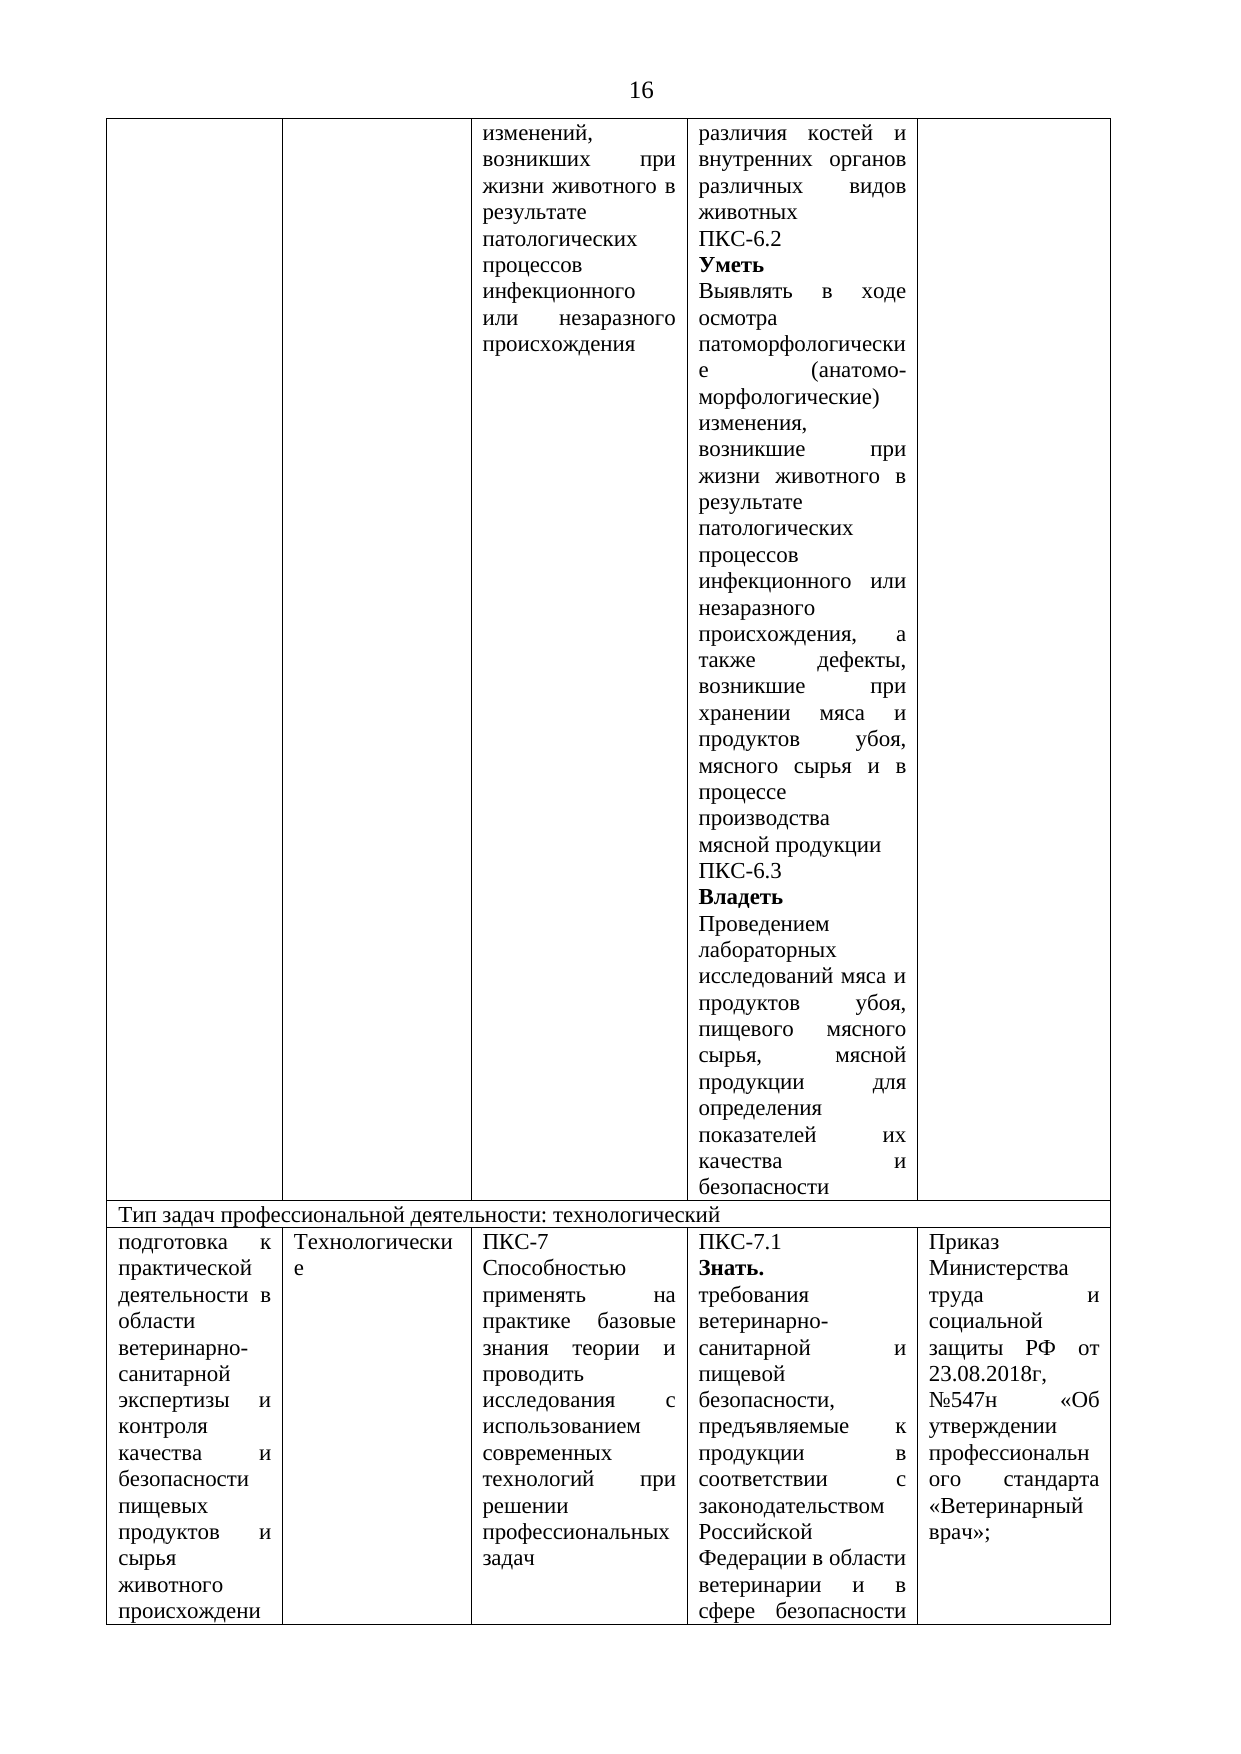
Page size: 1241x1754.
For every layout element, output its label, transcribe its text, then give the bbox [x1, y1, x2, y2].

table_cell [688, 1228, 917, 1623]
table_cell [107, 119, 282, 1200]
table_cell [472, 1228, 687, 1623]
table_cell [472, 119, 687, 1200]
table_cell [918, 119, 1110, 1200]
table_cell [688, 119, 917, 1200]
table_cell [918, 1228, 1110, 1623]
table_cell [283, 119, 471, 1200]
table_cell Тип задач профессиональной деятельности: технологический [107, 1201, 1110, 1227]
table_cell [107, 1228, 282, 1623]
table_cell Технологические [283, 1228, 471, 1623]
